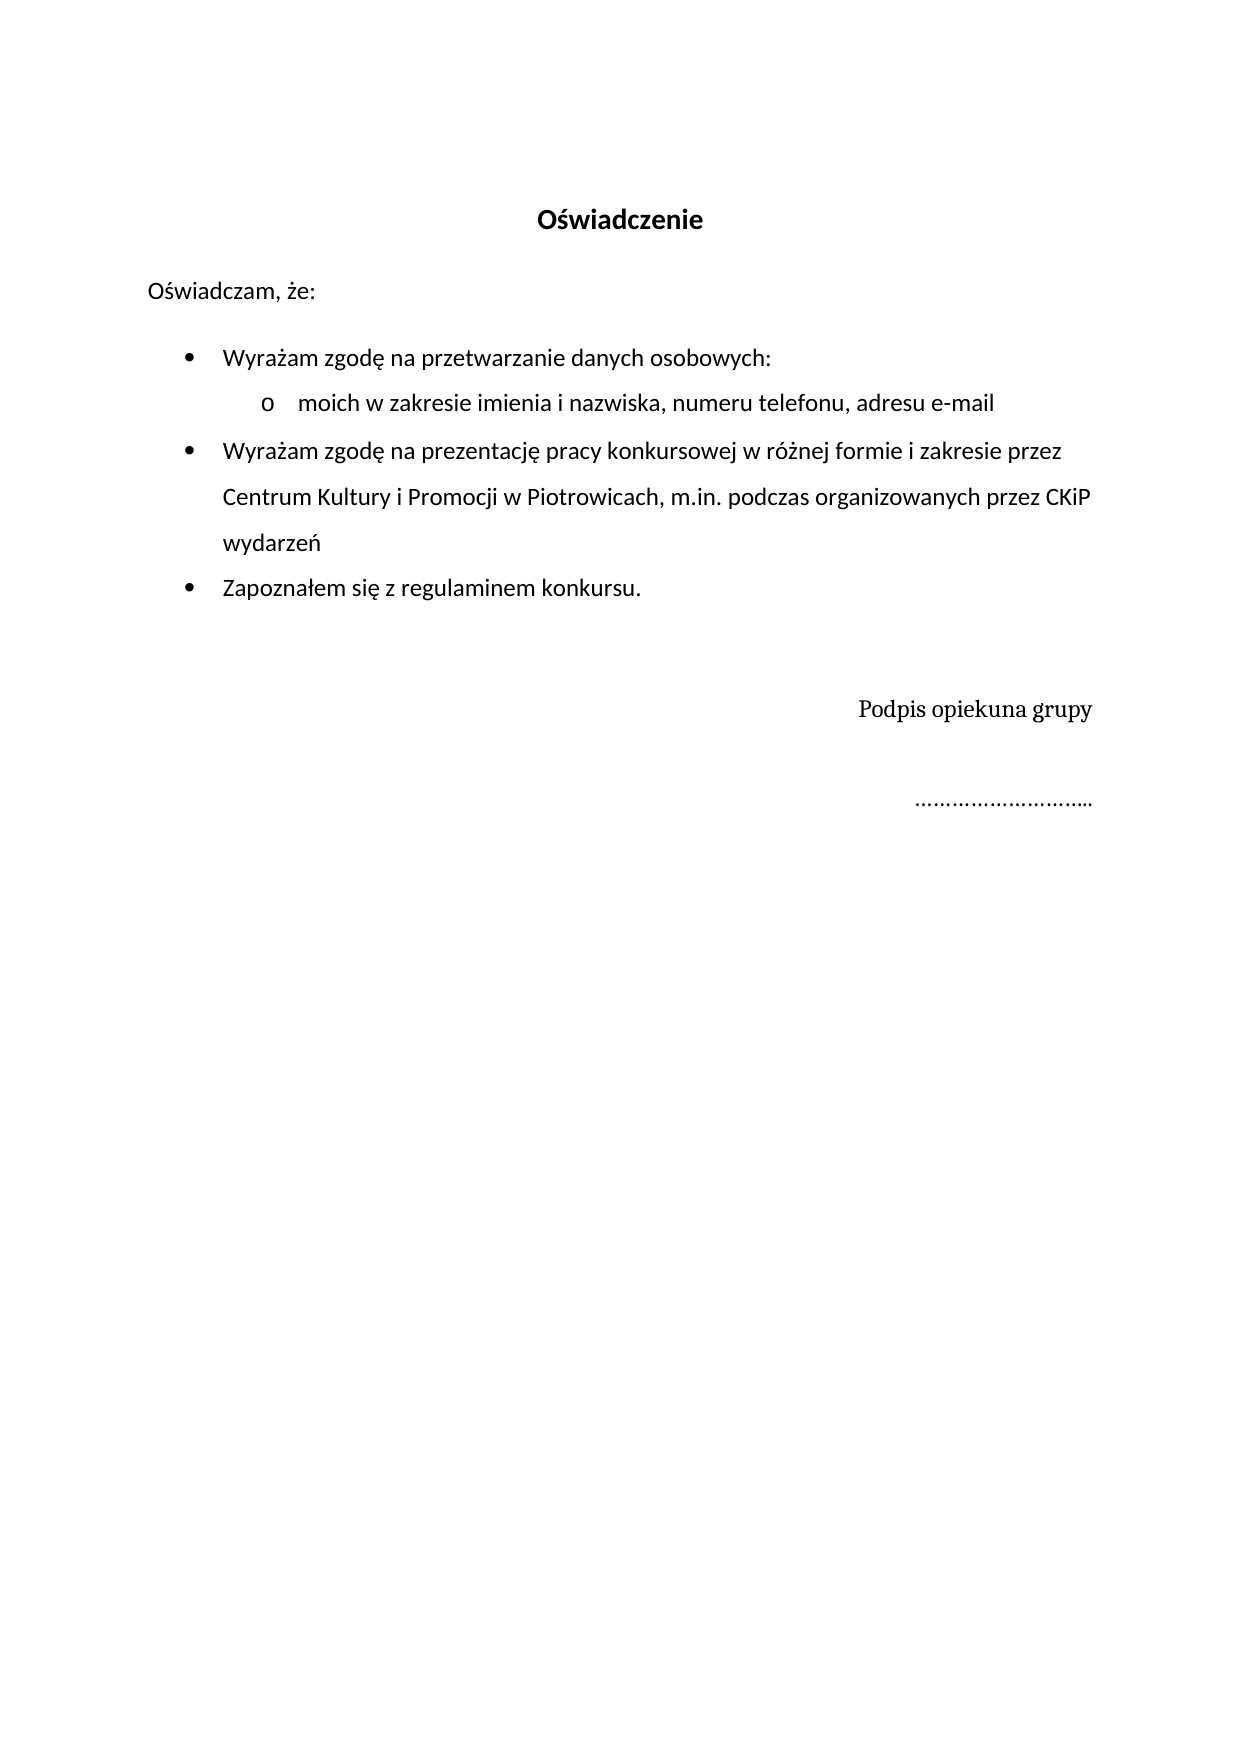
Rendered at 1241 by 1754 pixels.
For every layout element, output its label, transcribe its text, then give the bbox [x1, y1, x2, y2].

subtitle Podpis opiekuna grupy [148, 695, 1093, 723]
text Oświadczenie [148, 148, 1093, 237]
list Wyrażam zgodę na przetwarzanie danych osobowych: [185, 342, 1093, 372]
subtitle ……………………….. [148, 784, 1093, 812]
text Oświadczam, że: [148, 275, 1093, 306]
list Wyrażam zgodę na prezentację pracy konkursowej w różnej formie i zakresie przez Centrum Kultury i Promocji w Piotrowicach, m.in. podczas organizowanych przez CKiP wydarzeń [185, 435, 1093, 557]
list Zapoznałem się z regulaminem konkursu. [185, 572, 1093, 603]
list moich w zakresie imienia i nazwiska, numeru telefonu, adresu e-mail [260, 388, 1093, 419]
